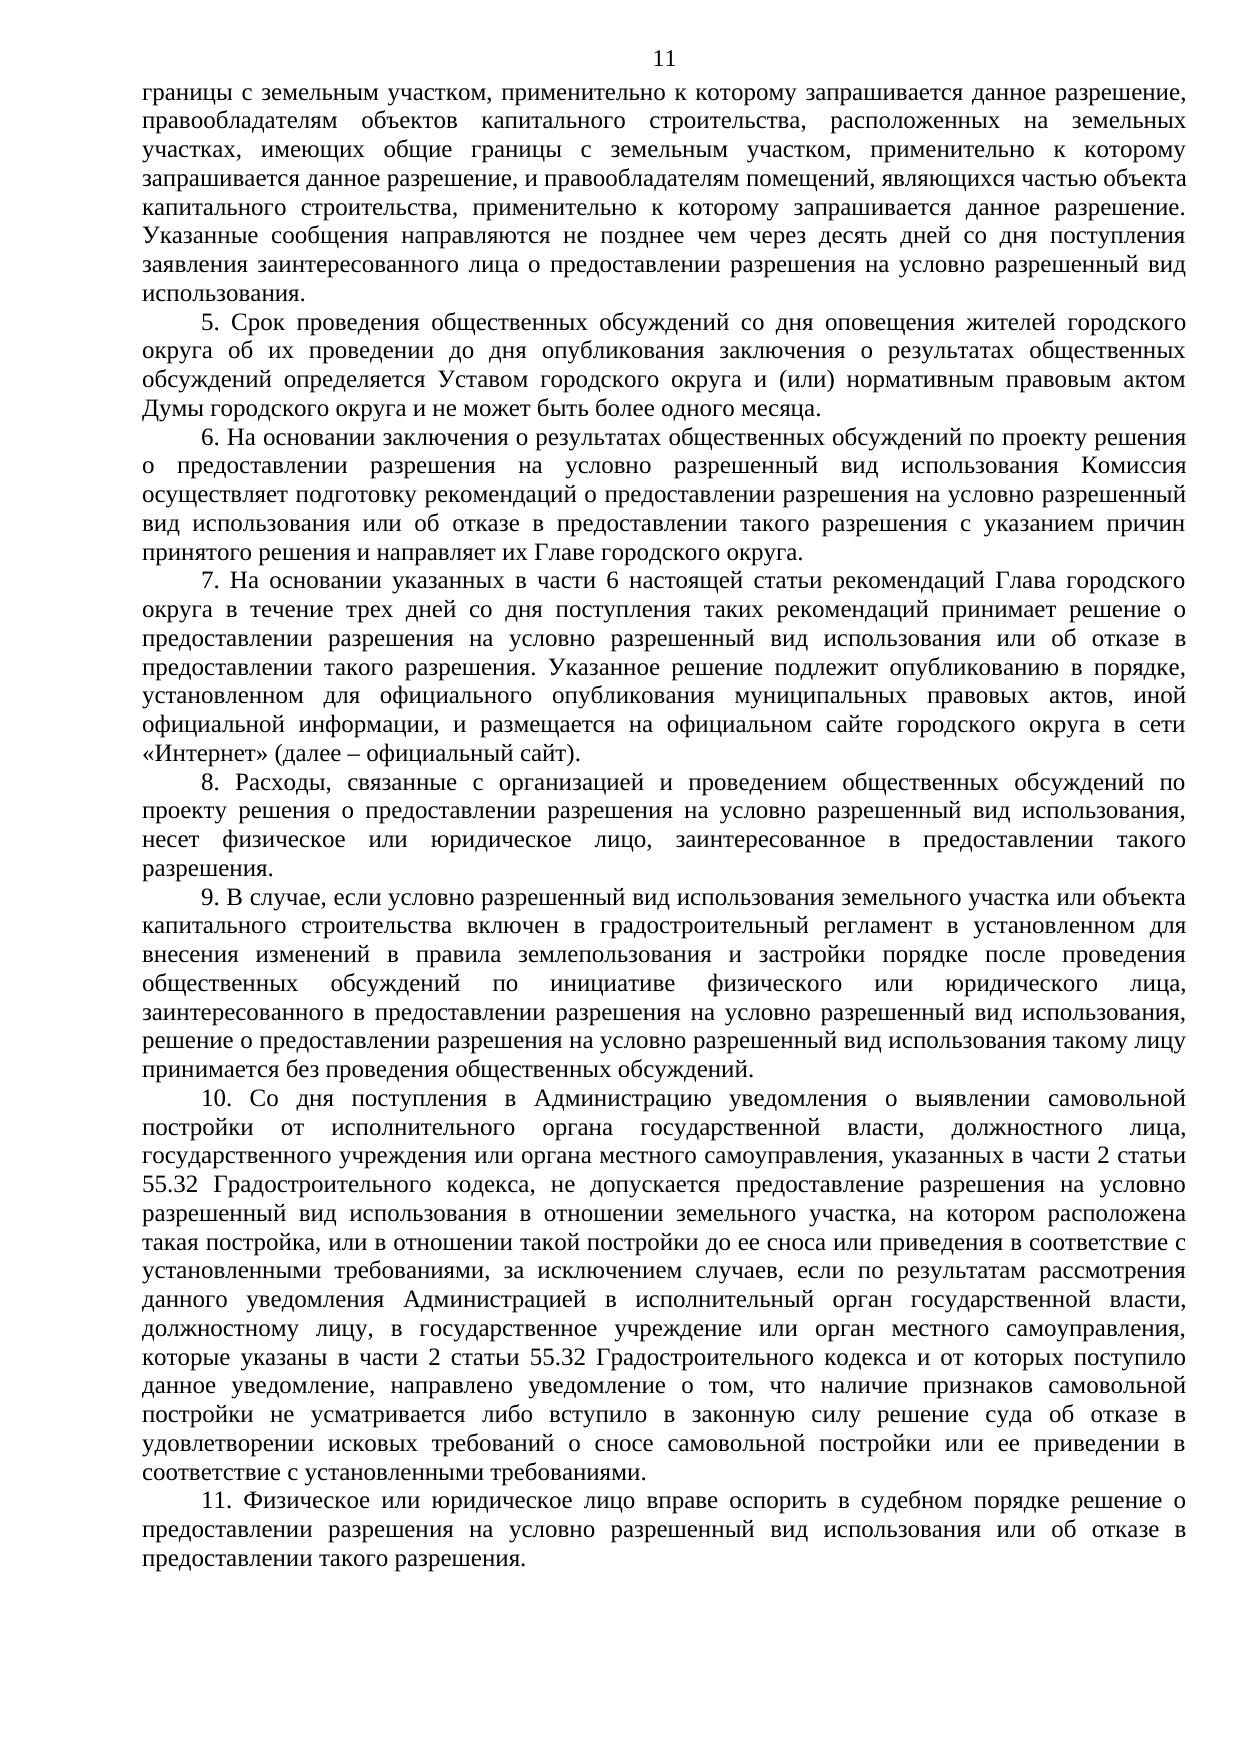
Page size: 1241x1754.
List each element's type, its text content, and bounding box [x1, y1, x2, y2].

text 10. Со дня поступления в Администрацию уведомления о выявлении самовольной постройки от исполнительного органа государственной власти, должностного лица, государственного учреждения или органа местного самоуправления, указанных в части 2 статьи 55.32 Градостроительного кодекса, не допускается предоставление разрешения на условно разрешенный вид использования в отношении земельного участка, на котором расположена такая постройка, или в отношении такой постройки до ее сноса или приведения в соответствие с установленными требованиями, за исключением случаев, если по результатам рассмотрения данного уведомления Администрацией в исполнительный орган государственной власти, должностному лицу, в государственное учреждение или орган местного самоуправления, которые указаны в части 2 статьи 55.32 Градостроительного кодекса и от которых поступило данное уведомление, направлено уведомление о том, что наличие признаков самовольной постройки не усматривается либо вступило в законную силу решение суда об отказе в удовлетворении исковых требований о сносе самовольной постройки или ее приведении в соответствие с установленными требованиями. [142, 1083, 1187, 1486]
text 11. Физическое или юридическое лицо вправе оспорить в судебном порядке решение о предоставлении разрешения на условно разрешенный вид использования или об отказе в предоставлении такого разрешения. [142, 1486, 1187, 1572]
text 8. Расходы, связанные с организацией и проведением общественных обсуждений по проекту решения о предоставлении разрешения на условно разрешенный вид использования, несет физическое или юридическое лицо, заинтересованное в предоставлении такого разрешения. [142, 767, 1187, 882]
text 5. Срок проведения общественных обсуждений со дня оповещения жителей городского округа об их проведении до дня опубликования заключения о результатах общественных обсуждений определяется Уставом городского округа и (или) нормативным правовым актом Думы городского округа и не может быть более одного месяца. [142, 307, 1187, 422]
text 6. На основании заключения о результатах общественных обсуждений по проекту решения о предоставлении разрешения на условно разрешенный вид использования Комиссия осуществляет подготовку рекомендаций о предоставлении разрешения на условно разрешенный вид использования или об отказе в предоставлении такого разрешения с указанием причин принятого решения и направляет их Главе городского округа. [142, 422, 1187, 566]
text 7. На основании указанных в части 6 настоящей статьи рекомендаций Глава городского округа в течение трех дней со дня поступления таких рекомендаций принимает решение о предоставлении разрешения на условно разрешенный вид использования или об отказе в предоставлении такого разрешения. Указанное решение подлежит опубликованию в порядке, установленном для официального опубликования муниципальных правовых актов, иной официальной информации, и размещается на официальном сайте городского округа в сети «Интернет» (далее – официальный сайт). [142, 566, 1187, 767]
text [142, 77, 1187, 307]
text 9. В случае, если условно разрешенный вид использования земельного участка или объекта капитального строительства включен в градостроительный регламент в установленном для внесения изменений в правила землепользования и застройки порядке после проведения общественных обсуждений по инициативе физического или юридического лица, заинтересованного в предоставлении разрешения на условно разрешенный вид использования, решение о предоставлении разрешения на условно разрешенный вид использования такому лицу принимается без проведения общественных обсуждений. [142, 882, 1187, 1083]
